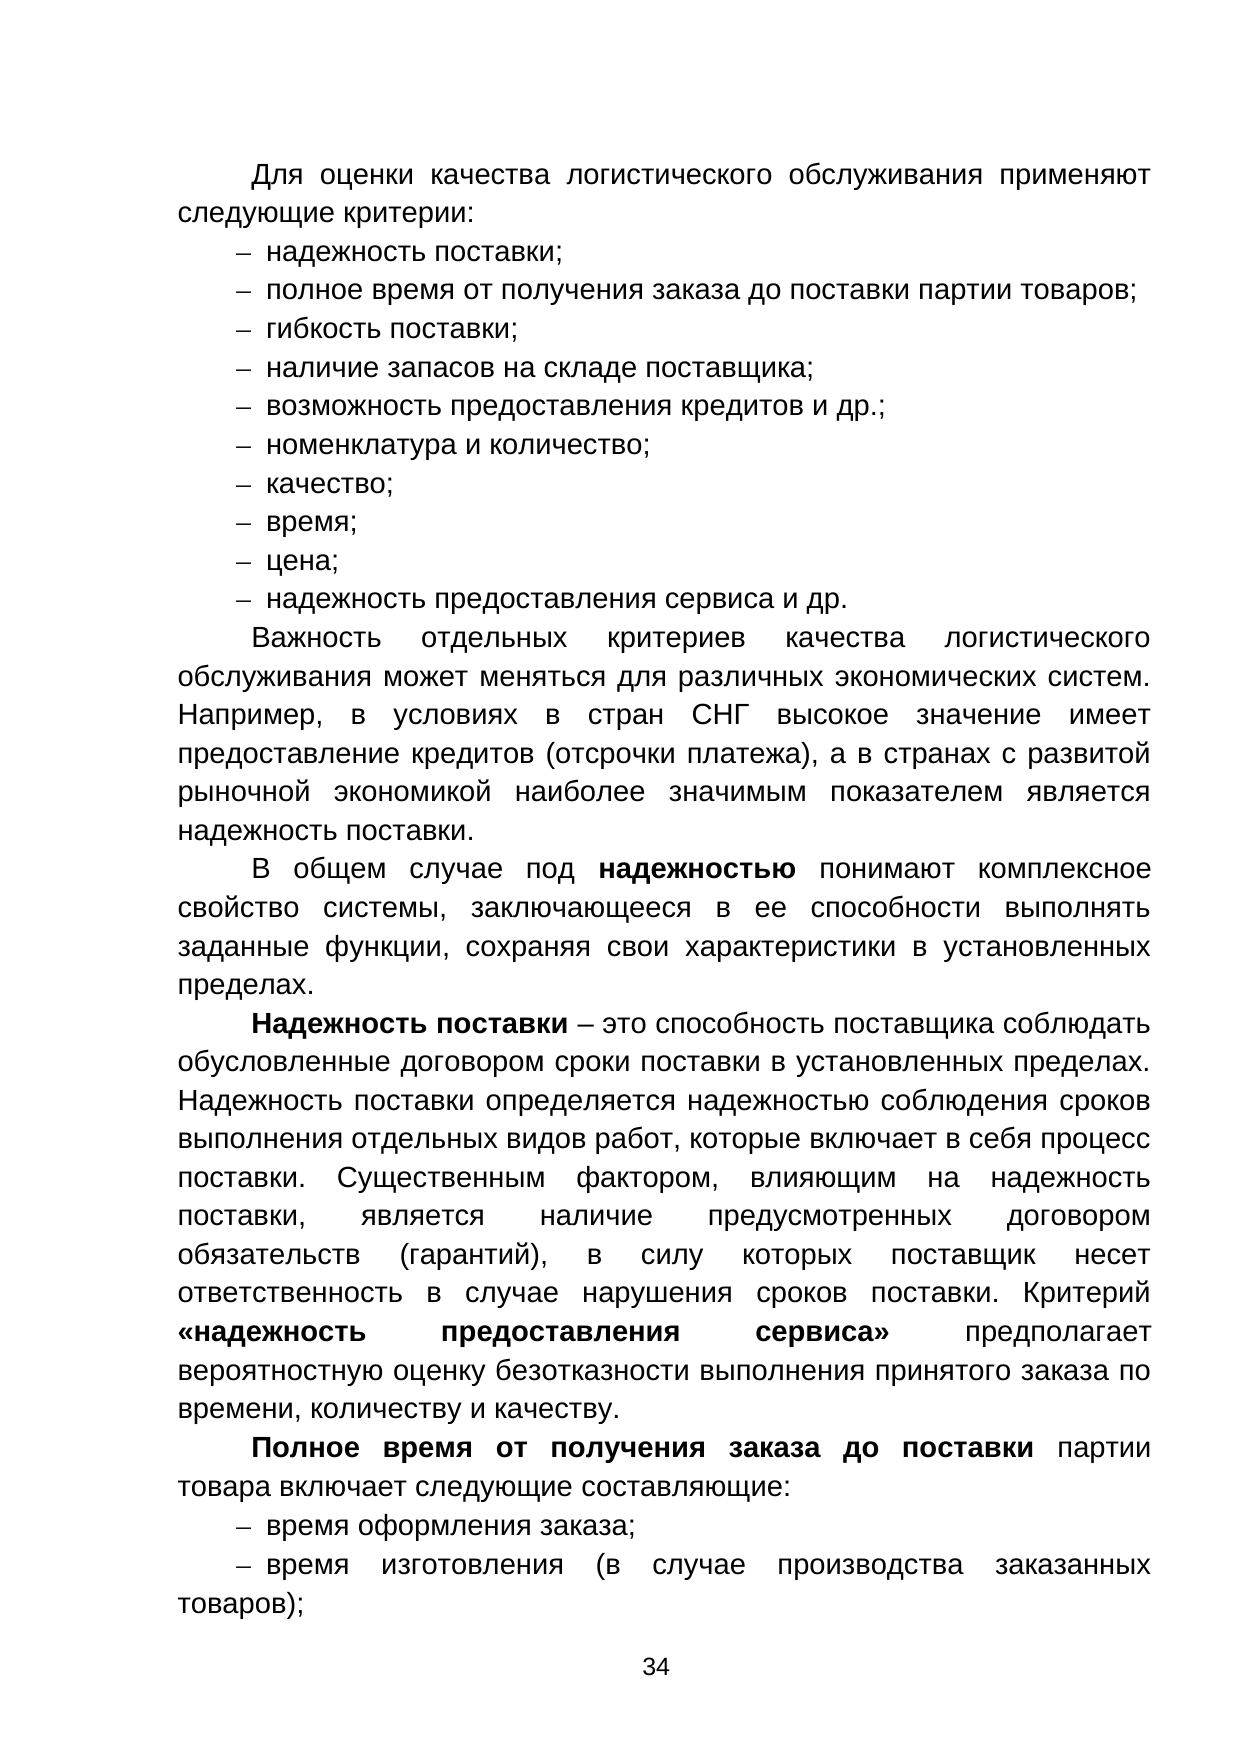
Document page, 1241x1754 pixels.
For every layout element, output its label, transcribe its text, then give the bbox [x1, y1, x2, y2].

list надежность поставки; [177, 234, 1152, 267]
list время; [177, 504, 1152, 538]
list цена; [177, 543, 1152, 577]
list возможность предоставления кредитов и др.; [177, 388, 1152, 422]
list качество; [177, 466, 1152, 499]
text В общем случае под надежностью понимают комплексное свойство системы, заключающееся в ее способности выполнять заданные функции, сохраняя свои характеристики в установленных пределах. [177, 851, 1152, 1001]
text Для оценки качества логистического обслуживания применяют следующие критерии: [177, 157, 1152, 229]
list время оформления заказа; [177, 1508, 1152, 1542]
list номенклатура и количество; [177, 427, 1152, 461]
text Важность отдельных критериев качества логистического обслуживания может меняться для различных экономических систем. Например, в условиях в стран СНГ высокое значение имеет предоставление кредитов (отсрочки платежа), а в странах с развитой рыночной экономикой наиболее значимым показателем является надежность поставки. [177, 620, 1152, 846]
list наличие запасов на складе поставщика; [177, 350, 1152, 383]
list полное время от получения заказа до поставки партии товаров; [177, 272, 1152, 306]
list надежность предоставления сервиса и др. [177, 582, 1152, 615]
list время изготовления (в случае производства заказанных товаров); [177, 1547, 1152, 1620]
text Полное время от получения заказа до поставки партии товара включает следующие составляющие: [177, 1429, 1152, 1502]
text Надежность поставки – это способность поставщика соблюдать обусловленные договором сроки поставки в установленных пределах. Надежность поставки определяется надежностью соблюдения сроков выполнения отдельных видов работ, которые включает в себя процесс поставки. Существенным фактором, влияющим на надежность поставки, является наличие предусмотренных договором обязательств (гарантий), в силу которых поставщик несет ответственность в случае нарушения сроков поставки. Критерий «надежность предоставления сервиса» предполагает вероятностную оценку безотказности выполнения принятого заказа по времени, количеству и качеству. [177, 1006, 1152, 1424]
list гибкость поставки; [177, 311, 1152, 345]
